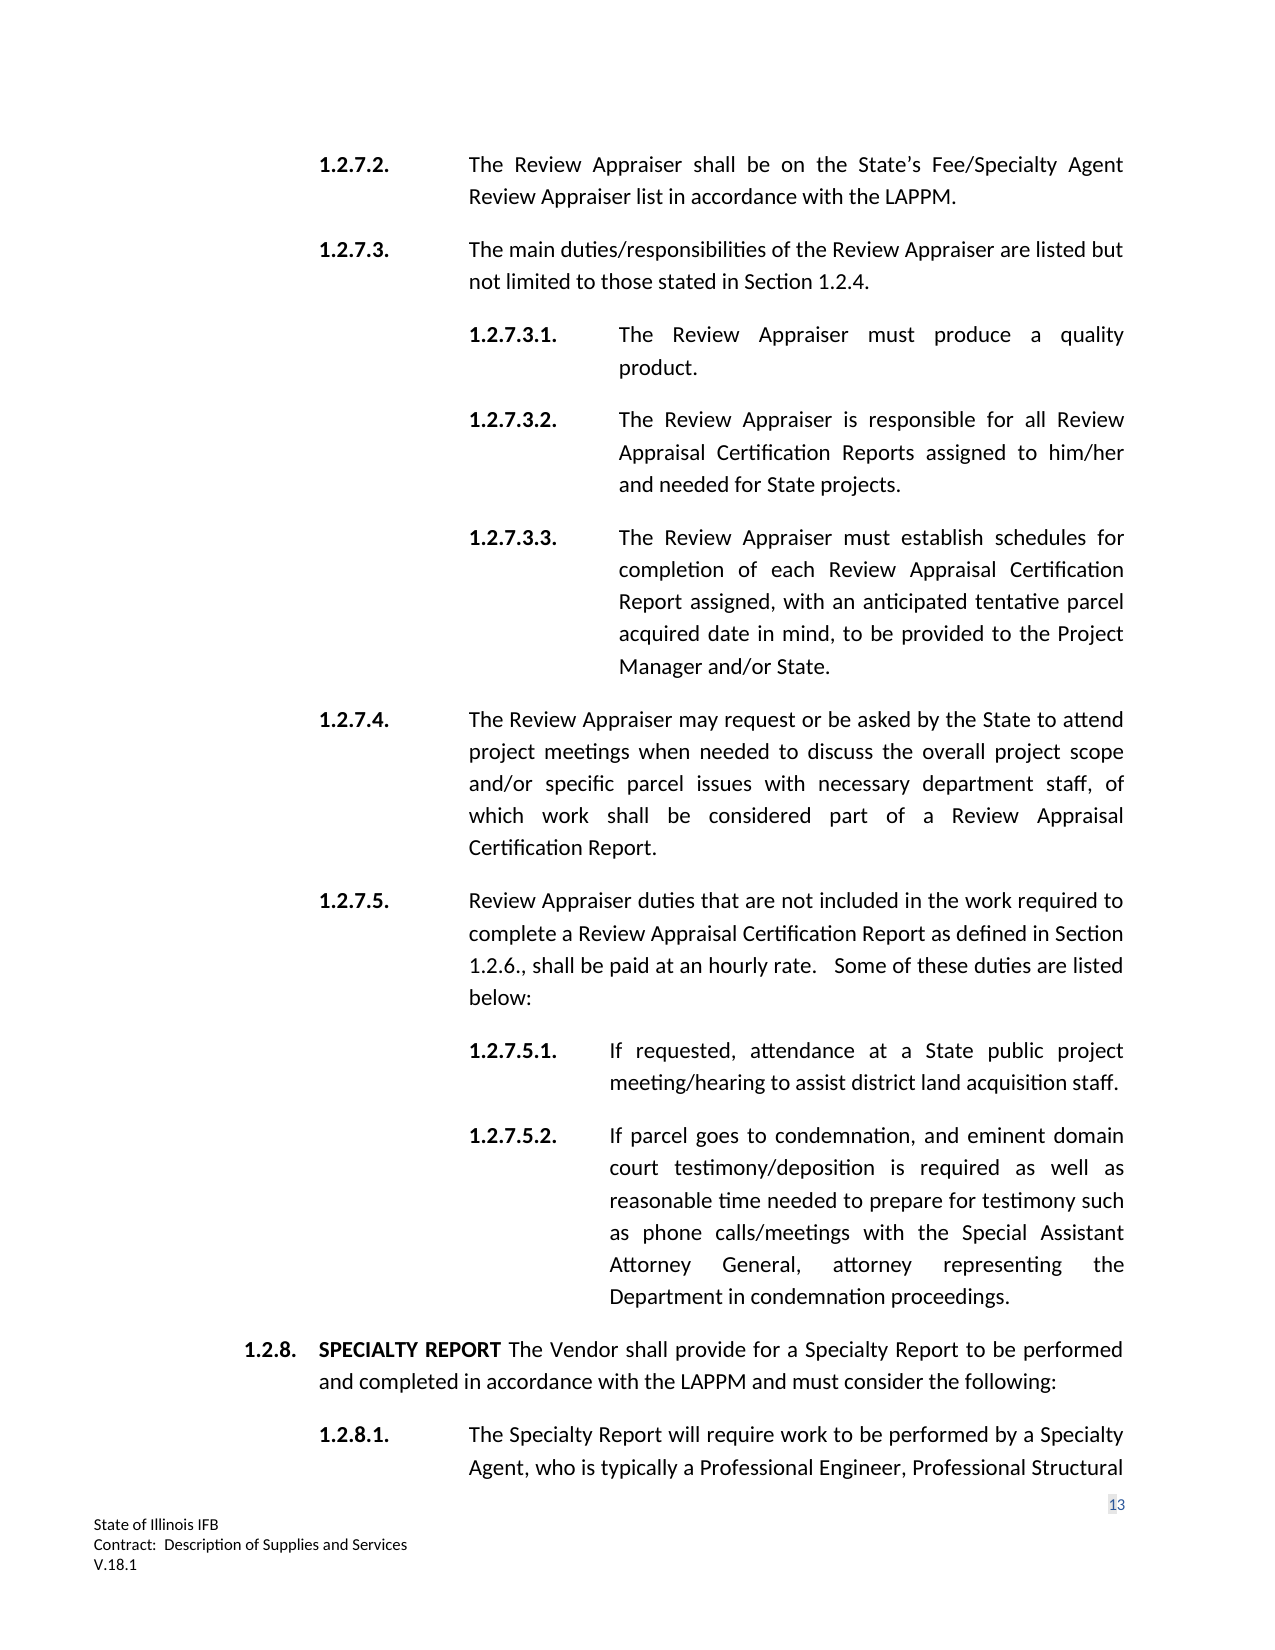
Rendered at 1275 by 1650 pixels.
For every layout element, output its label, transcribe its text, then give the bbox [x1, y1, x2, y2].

list The Review Appraiser may request or be asked by the State to attend project meetings when needed to discuss the overall project scope and/or specific parcel issues with necessary department staff, of which work shall be considered part of a Review Appraisal Certification Report. [319, 705, 1125, 862]
list If parcel goes to condemnation, and eminent domain court testimony/deposition is required as well as reasonable time needed to prepare for testimony such as phone calls/meetings with the Special Assistant Attorney General, attorney representing the Department in condemnation proceedings. [469, 1121, 1125, 1310]
list SPECIALTY REPORT The Vendor shall provide for a Specialty Report to be performed and completed in accordance with the LAPPM and must consider the following: [244, 1335, 1125, 1396]
list The Review Appraiser must produce a quality product. [469, 320, 1125, 381]
list The Review Appraiser is responsible for all Review Appraisal Certification Reports assigned to him/her and needed for State projects. [469, 406, 1125, 498]
list If requested, attendance at a State public project meeting/hearing to assist district land acquisition staff. [469, 1036, 1125, 1096]
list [319, 1421, 1125, 1481]
list The Review Appraiser must establish schedules for completion of each Review Appraisal Certification Report assigned, with an anticipated tentative parcel acquired date in mind, to be provided to the Project Manager and/or State. [469, 523, 1125, 680]
list The Review Appraiser shall be on the State’s Fee/Specialty Agent Review Appraiser list in accordance with the LAPPM. [319, 150, 1125, 210]
list The main duties/responsibilities of the Review Appraiser are listed but not limited to those stated in Section 1.2.4. [319, 235, 1125, 295]
list Review Appraiser duties that are not included in the work required to complete a Review Appraisal Certification Report as defined in Section 1.2.6., shall be paid at an hourly rate. Some of these duties are listed below: [319, 887, 1125, 1011]
